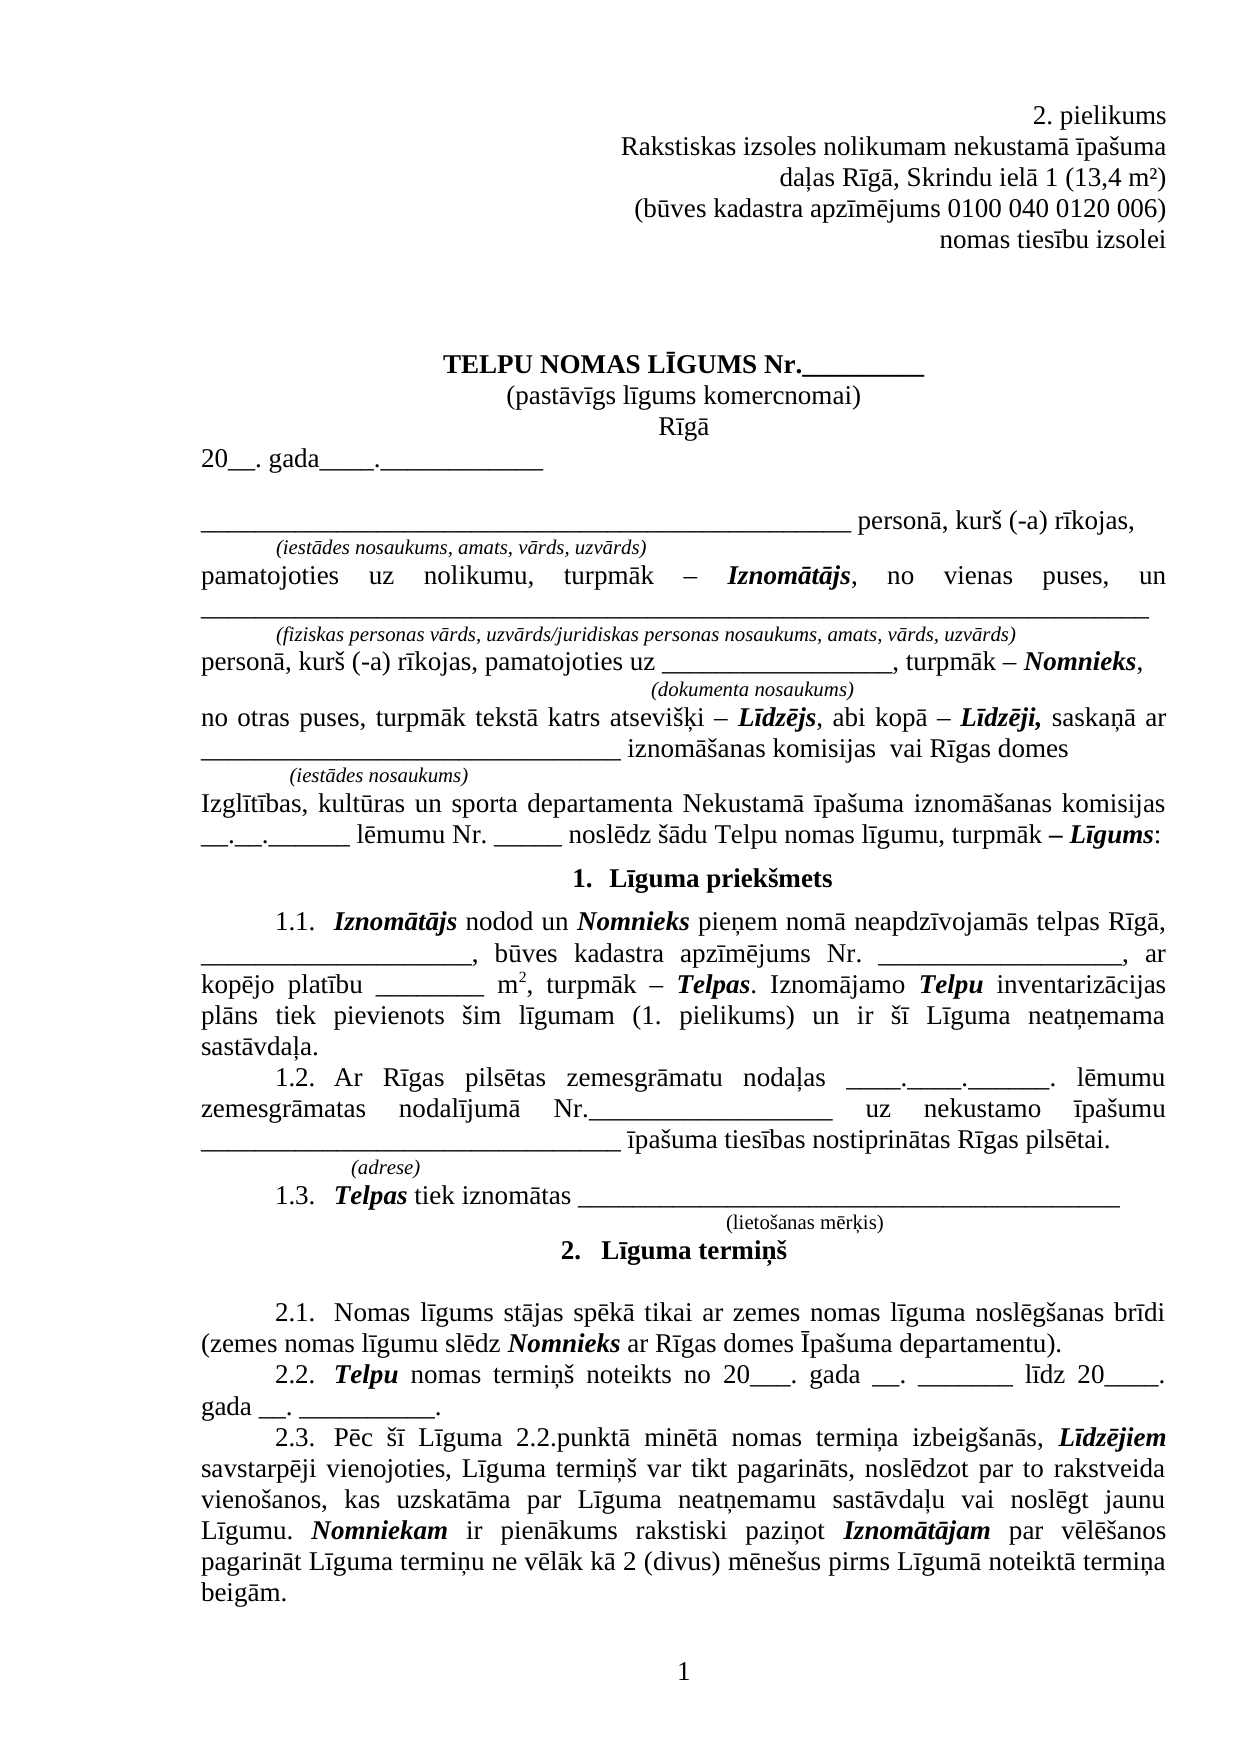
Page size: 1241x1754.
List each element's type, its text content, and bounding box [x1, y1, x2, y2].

text Rīgā [201, 411, 1166, 442]
list Nomas stājas spēkā tikai ar zemes nomas līguma noslēgšanas brīdi (zemes nomas līgumu slēdz Nomnieks ar Rīgas domes Īpašuma departamentu). [201, 1296, 1166, 1358]
text (lietošanas mērķis) [201, 1210, 1147, 1234]
text (pastāvīgs līgums komercnomai) [201, 379, 1166, 411]
text ________________________________________________ personā, kurš (-a) rīkojas, [201, 504, 1166, 535]
list Telpu nomas termiņš noteikts no 20___. gada __. _______ līdz 20____. gada __. __________. [201, 1358, 1166, 1421]
text daļas Rīgā, Skrindu ielā 1 (13,4 m²) [201, 161, 1166, 192]
text (dokumenta nosaukums) [576, 677, 1166, 701]
list Pēc šī Līguma 2.2.punktā minētā nomas termiņa izbeigšanās, Līdzējiem savstarpēji vienojoties, Līguma termiņš var tikt pagarināts, noslēdzot par to rakstveida vienošanos, kas uzskatāma par Līguma neatņemamu sastāvdaļu vai noslēgt jaunu Līgumu. Nomniekam ir pienākums rakstiski paziņot Iznomātājam par vēlēšanos pagarināt Līguma termiņu ne vēlāk kā 2 (divus) mēnešus pirms Līgumā noteiktā termiņa beigām. [201, 1421, 1166, 1608]
text (iestādes nosaukums) [201, 763, 1166, 787]
text (iestādes nosaukums, amats, vārds, uzvārds) [201, 535, 1166, 559]
text (adrese) [276, 1155, 1166, 1179]
text 2. pielikums [201, 99, 1166, 130]
title TELPU NOMAS LĪGUMS Nr._________ [201, 348, 1166, 379]
text personā, kurš (-a) rīkojas, pamatojoties uz _________________, turpmāk – Nomnieks, [201, 646, 1166, 677]
list Līguma termiņš [201, 1234, 1147, 1265]
text 20__. gada____.____________ [201, 442, 1166, 473]
text (būves kadastra apzīmējums 0100 040 0120 006) [201, 192, 1166, 224]
text Izglītības, kultūras un sporta departamenta Nekustamā īpašuma iznomāšanas komisijas __.__.______ lēmumu Nr. _____ noslēdz šādu Telpu nomas līgumu, turpmāk – Līgums: [201, 787, 1166, 849]
text nomas tiesību izsolei [201, 224, 1166, 255]
text no otras puses, turpmāk tekstā katrs atsevišķi – Līdzējs, abi kopā – Līdzēji, saskaņā ar _______________________________ iznomāšanas komisijas vai Rīgas domes [201, 701, 1166, 763]
list Ar Rīgas pilsētas zemesgrāmatu nodaļas ____.____.______. lēmumu zemesgrāmatas nodalījumā Nr.__________________ uz nekustamo īpašumu _______________________________ īpašuma tiesības nostiprinātas Rīgas pilsētai. [201, 1061, 1166, 1155]
text (fiziskas personas vārds, uzvārds/juridiskas personas nosaukums, amats, vārds, uzvārds) [201, 621, 1166, 646]
list Iznomātājs nodod un Nomnieks pieņem nomā neapdzīvojamās telpas Rīgā, ____________________, būves kadastra apzīmējums Nr. __________________, ar kopējo platību ________ m2, turpmāk – Telpas. Iznomājamo Telpu inventarizācijas plāns tiek pievienots šim līgumam (1. pielikums) un ir šī Līguma neatņemama sastāvdaļa. [201, 906, 1166, 1061]
text Rakstiskas izsoles nolikumam nekustamā īpašuma [201, 130, 1166, 161]
list Telpas tiek iznomātas ________________________________________ [201, 1179, 1147, 1210]
text pamatojoties uz nolikumu, turpmāk – Iznomātājs, no vienas puses, un ______________________________________________________________________ [201, 559, 1166, 621]
list Līguma priekšmets [238, 862, 1166, 893]
